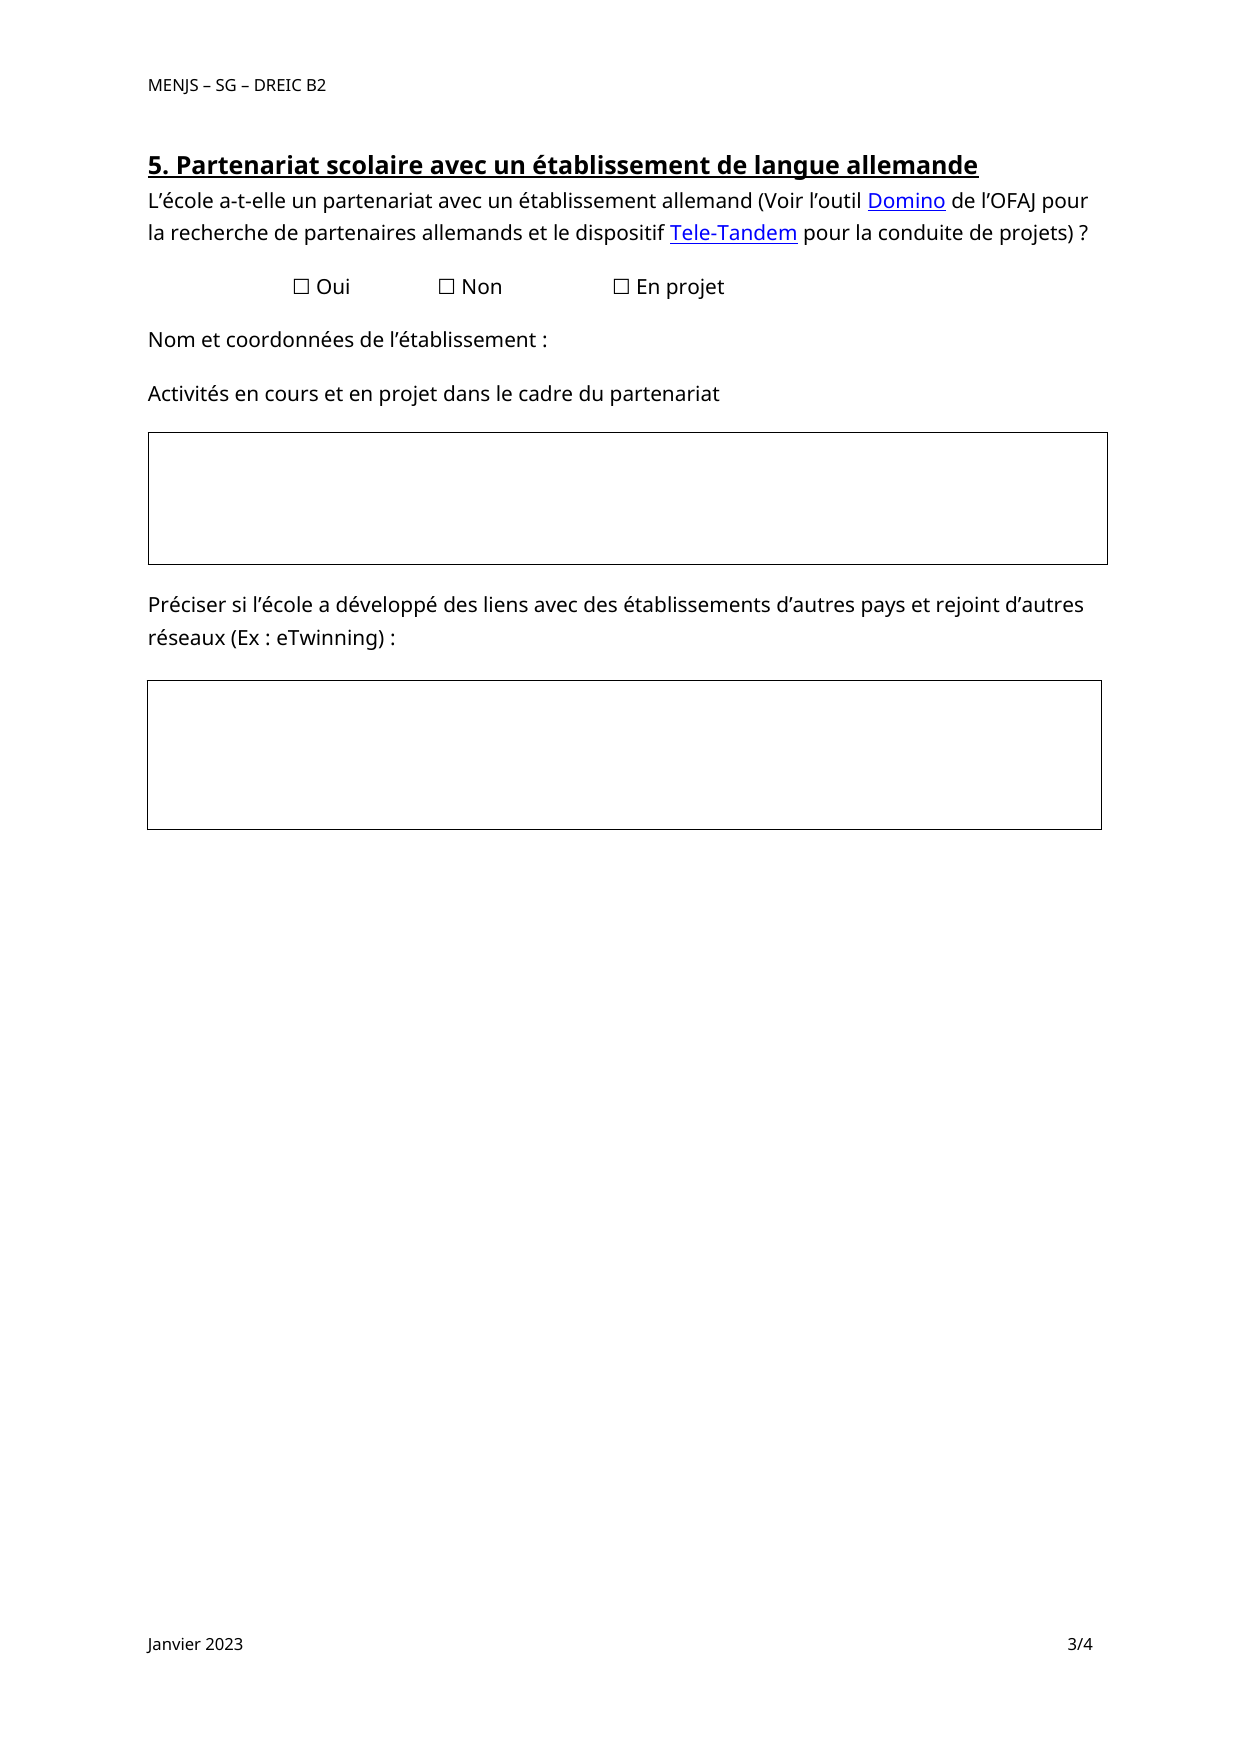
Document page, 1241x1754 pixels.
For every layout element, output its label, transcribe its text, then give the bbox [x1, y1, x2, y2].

subtitle 5. Partenariat scolaire avec un établissement de langue allemande [148, 148, 1093, 182]
text Préciser si l’école a développé des liens avec des établissements d’autres pays et rejoint d’autres réseaux (Ex : eTwinning) : [148, 590, 1093, 651]
table_header [149, 433, 1107, 564]
text Activités en cours et en projet dans le cadre du partenariat [148, 379, 1093, 407]
text Nom et coordonnées de l’établissement : [148, 325, 1093, 354]
text Oui Non En projet [148, 272, 1093, 300]
text L’école a-t-elle un partenariat avec un établissement allemand (Voir l’outil Domino de l’OFAJ pour la recherche de partenaires allemands et le dispositif Tele-Tandem pour la conduite de projets) ? [148, 186, 1093, 247]
